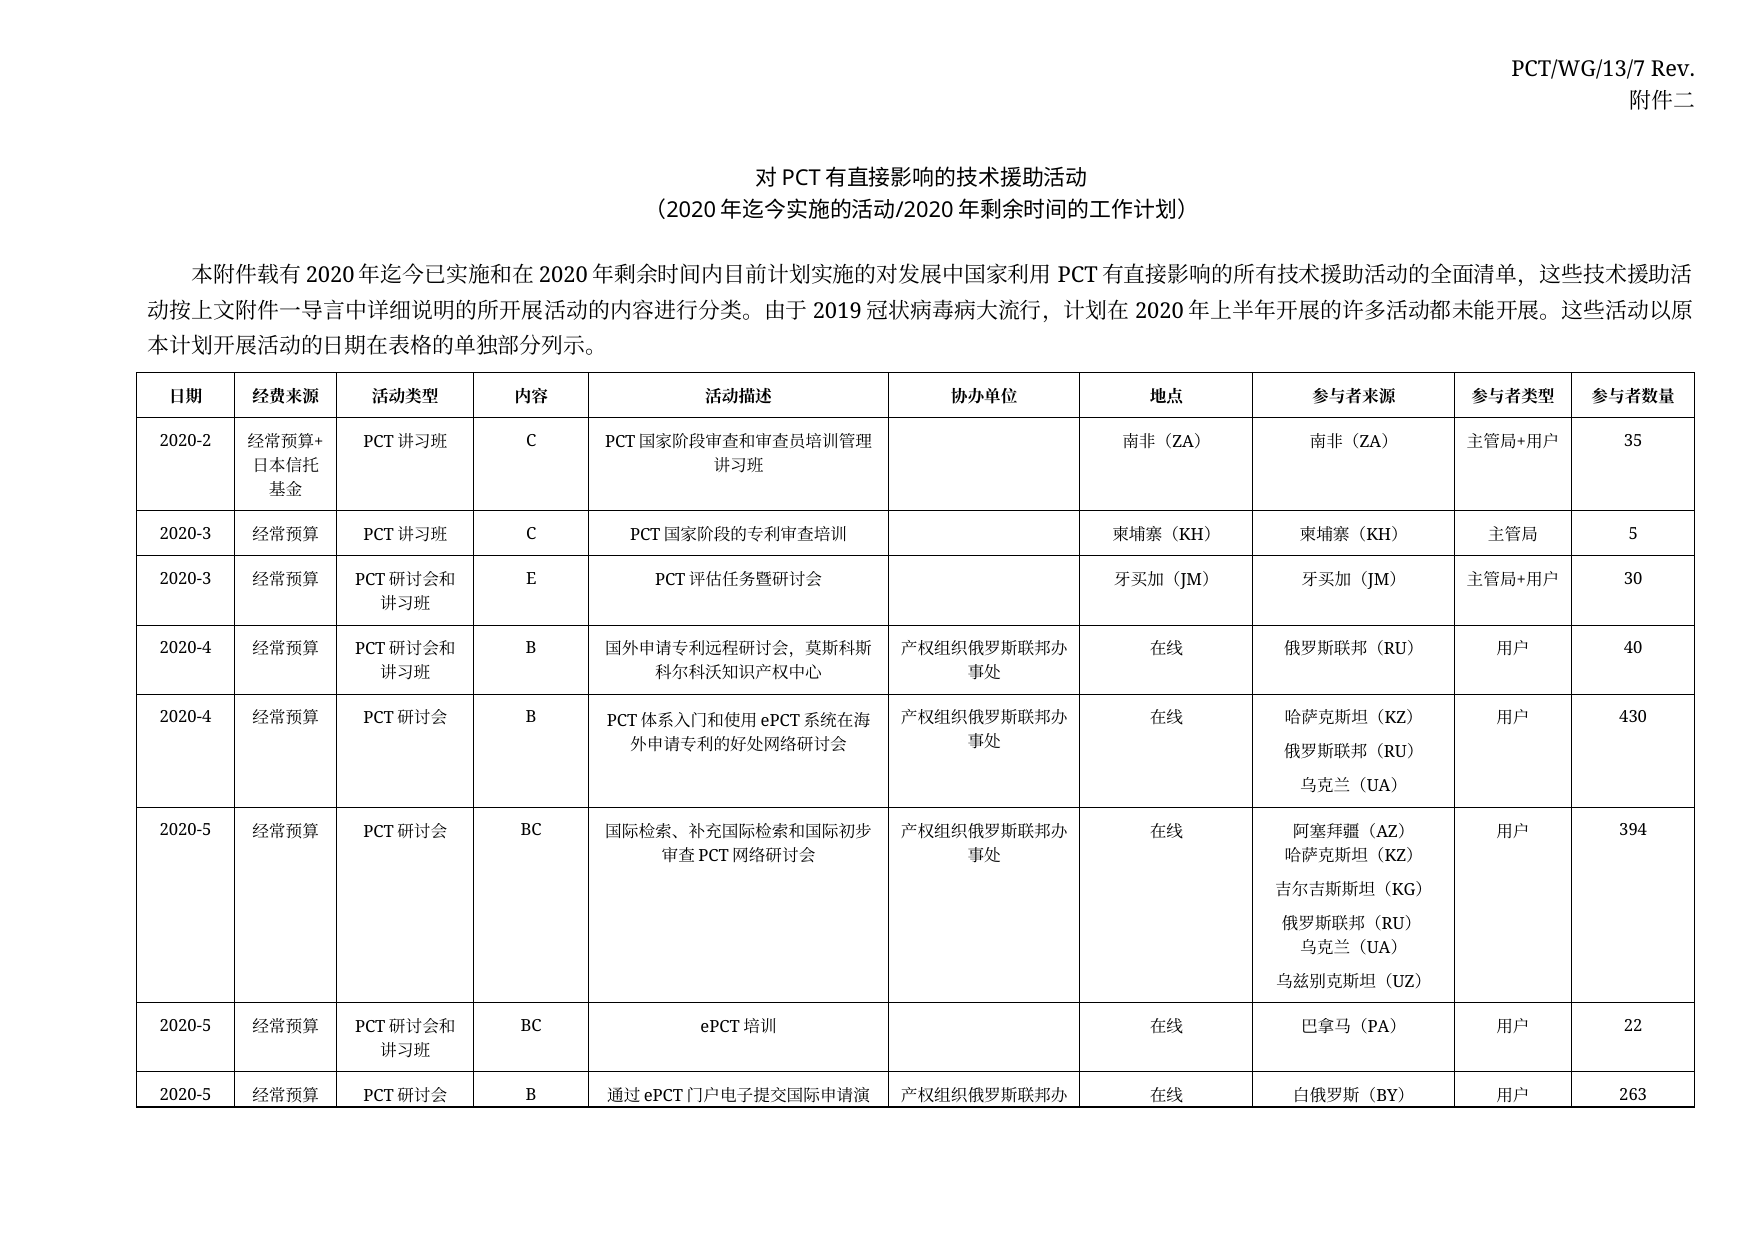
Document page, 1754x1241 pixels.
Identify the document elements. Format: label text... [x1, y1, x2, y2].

table_header 参与者类型 [1455, 373, 1571, 417]
table_cell 主管局 [1455, 511, 1571, 555]
table_cell 2020-5 [137, 1072, 234, 1106]
table_cell 2020-4 [137, 626, 234, 693]
table_cell 2020-5 [137, 1003, 234, 1071]
table_cell 产权组织俄罗斯联邦办事处 [889, 695, 1079, 807]
table_cell 经常预算+日本信托基金 [235, 418, 336, 510]
table_cell PCT国家阶段的专利审查培训 [589, 511, 888, 555]
table_cell 巴拿马（PA） [1253, 1003, 1454, 1071]
table_cell 35 [1572, 418, 1694, 510]
table_cell PCT研讨会 [337, 1072, 473, 1106]
table_cell PCT研讨会 [337, 695, 473, 807]
table_cell 南非（ZA） [1253, 418, 1454, 510]
table_cell 牙买加（JM） [1253, 556, 1454, 624]
table_cell E [474, 556, 588, 624]
table_cell [889, 1003, 1079, 1071]
table_cell 30 [1572, 556, 1694, 624]
table_cell PCT评估任务暨研讨会 [589, 556, 888, 624]
table_cell 经常预算 [235, 1003, 336, 1071]
table_header 活动描述 [589, 373, 888, 417]
table_cell 阿塞拜疆（AZ） 哈萨克斯坦（KZ） 吉尔吉斯斯坦（KG） 俄罗斯联邦（RU） 乌克兰（UA） 乌兹别克斯坦（UZ） [1253, 808, 1454, 1002]
table_cell 用户 [1455, 1003, 1571, 1071]
table_cell 通过ePCT门户电子提交国际申请演示网络研讨会 [589, 1072, 888, 1106]
table_cell 柬埔寨（KH） [1253, 511, 1454, 555]
table_cell 主管局+用户 [1455, 418, 1571, 510]
table_cell 用户 [1455, 626, 1571, 693]
table_cell 在线 [1080, 808, 1252, 1002]
table_cell PCT研讨会和讲习班 [337, 556, 473, 624]
table_cell 经常预算 [235, 556, 336, 624]
table_cell 产权组织俄罗斯联邦办事处 [889, 808, 1079, 1002]
table_cell PCT国家阶段审查和审查员培训管理讲习班 [589, 418, 888, 510]
table_cell 国际检索、补充国际检索和国际初步审查PCT网络研讨会 [589, 808, 888, 1002]
table_cell PCT研讨会和讲习班 [337, 626, 473, 693]
table_cell 经常预算 [235, 1072, 336, 1106]
subtitle 对PCT有直接影响的技术援助活动 （2020年迄今实施的活动/2020年剩余时间的工作计划） [148, 160, 1695, 224]
table_cell PCT体系入门和使用ePCT系统在海外申请专利的好处网络研讨会 [589, 695, 888, 807]
table_cell 263 [1572, 1072, 1694, 1106]
table_header 活动类型 [337, 373, 473, 417]
table_cell 经常预算 [235, 511, 336, 555]
table_cell [889, 556, 1079, 624]
table_cell 产权组织俄罗斯联邦办事处 [889, 626, 1079, 693]
table_cell 经常预算 [235, 626, 336, 693]
table_cell 俄罗斯联邦（RU） [1253, 626, 1454, 693]
table_cell 在线 [1080, 1072, 1252, 1106]
table_cell PCT研讨会 [337, 808, 473, 1002]
table_cell 2020-3 [137, 511, 234, 555]
table_cell 柬埔寨（KH） [1080, 511, 1252, 555]
table_cell 22 [1572, 1003, 1694, 1071]
table_cell 394 [1572, 808, 1694, 1002]
table_cell BC [474, 808, 588, 1002]
table_cell 产权组织俄罗斯联邦办事处 [889, 1072, 1079, 1106]
table_cell 40 [1572, 626, 1694, 693]
table_cell PCT讲习班 [337, 511, 473, 555]
table_cell B [474, 1072, 588, 1106]
table_cell [889, 418, 1079, 510]
table_cell PCT讲习班 [337, 418, 473, 510]
table_cell 经常预算 [235, 695, 336, 807]
table_cell 哈萨克斯坦（KZ） 俄罗斯联邦（RU） 乌克兰（UA） [1253, 695, 1454, 807]
table_cell B [474, 695, 588, 807]
list 本附件载有2020年迄今已实施和在2020年剩余时间内目前计划实施的对发展中国家利用PCT有直接影响的所有技术援助活动的全面清单，这些技术援助活动按上文附件一导言中详细说明的所开展活动的内容进行分类。由于2019冠状病毒病大流行，计划在2020年上半年开展的许多活动都未能开展。这些活动以原本计划开展活动的日期在表格的单独部分列示。 [148, 253, 1695, 360]
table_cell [1253, 1072, 1454, 1106]
table_cell 用户 [1455, 808, 1571, 1002]
table_cell 在线 [1080, 695, 1252, 807]
table_cell 430 [1572, 695, 1694, 807]
table_header 经费来源 [235, 373, 336, 417]
table_header 日期 [137, 373, 234, 417]
table_cell PCT研讨会和讲习班 [337, 1003, 473, 1071]
table_cell 用户 [1455, 695, 1571, 807]
table_header 内容 [474, 373, 588, 417]
table_cell 2020-2 [137, 418, 234, 510]
table_cell 5 [1572, 511, 1694, 555]
table_cell 牙买加（JM） [1080, 556, 1252, 624]
table_cell [889, 511, 1079, 555]
table_cell ePCT培训 [589, 1003, 888, 1071]
table_cell C [474, 418, 588, 510]
table_cell BC [474, 1003, 588, 1071]
table_cell 2020-3 [137, 556, 234, 624]
table_header 参与者数量 [1572, 373, 1694, 417]
table_cell 2020-5 [137, 808, 234, 1002]
table_cell 南非（ZA） [1080, 418, 1252, 510]
table_cell 经常预算 [235, 808, 336, 1002]
table_cell C [474, 511, 588, 555]
table_cell 国外申请专利远程研讨会，莫斯科斯科尔科沃知识产权中心 [589, 626, 888, 693]
table_cell 主管局+用户 [1455, 556, 1571, 624]
table_header 协办单位 [889, 373, 1079, 417]
table_cell 在线 [1080, 1003, 1252, 1071]
table_header 参与者来源 [1253, 373, 1454, 417]
table_cell 用户 [1455, 1072, 1571, 1106]
table_cell B [474, 626, 588, 693]
table_cell 2020-4 [137, 695, 234, 807]
table_cell 在线 [1080, 626, 1252, 693]
table_header 地点 [1080, 373, 1252, 417]
